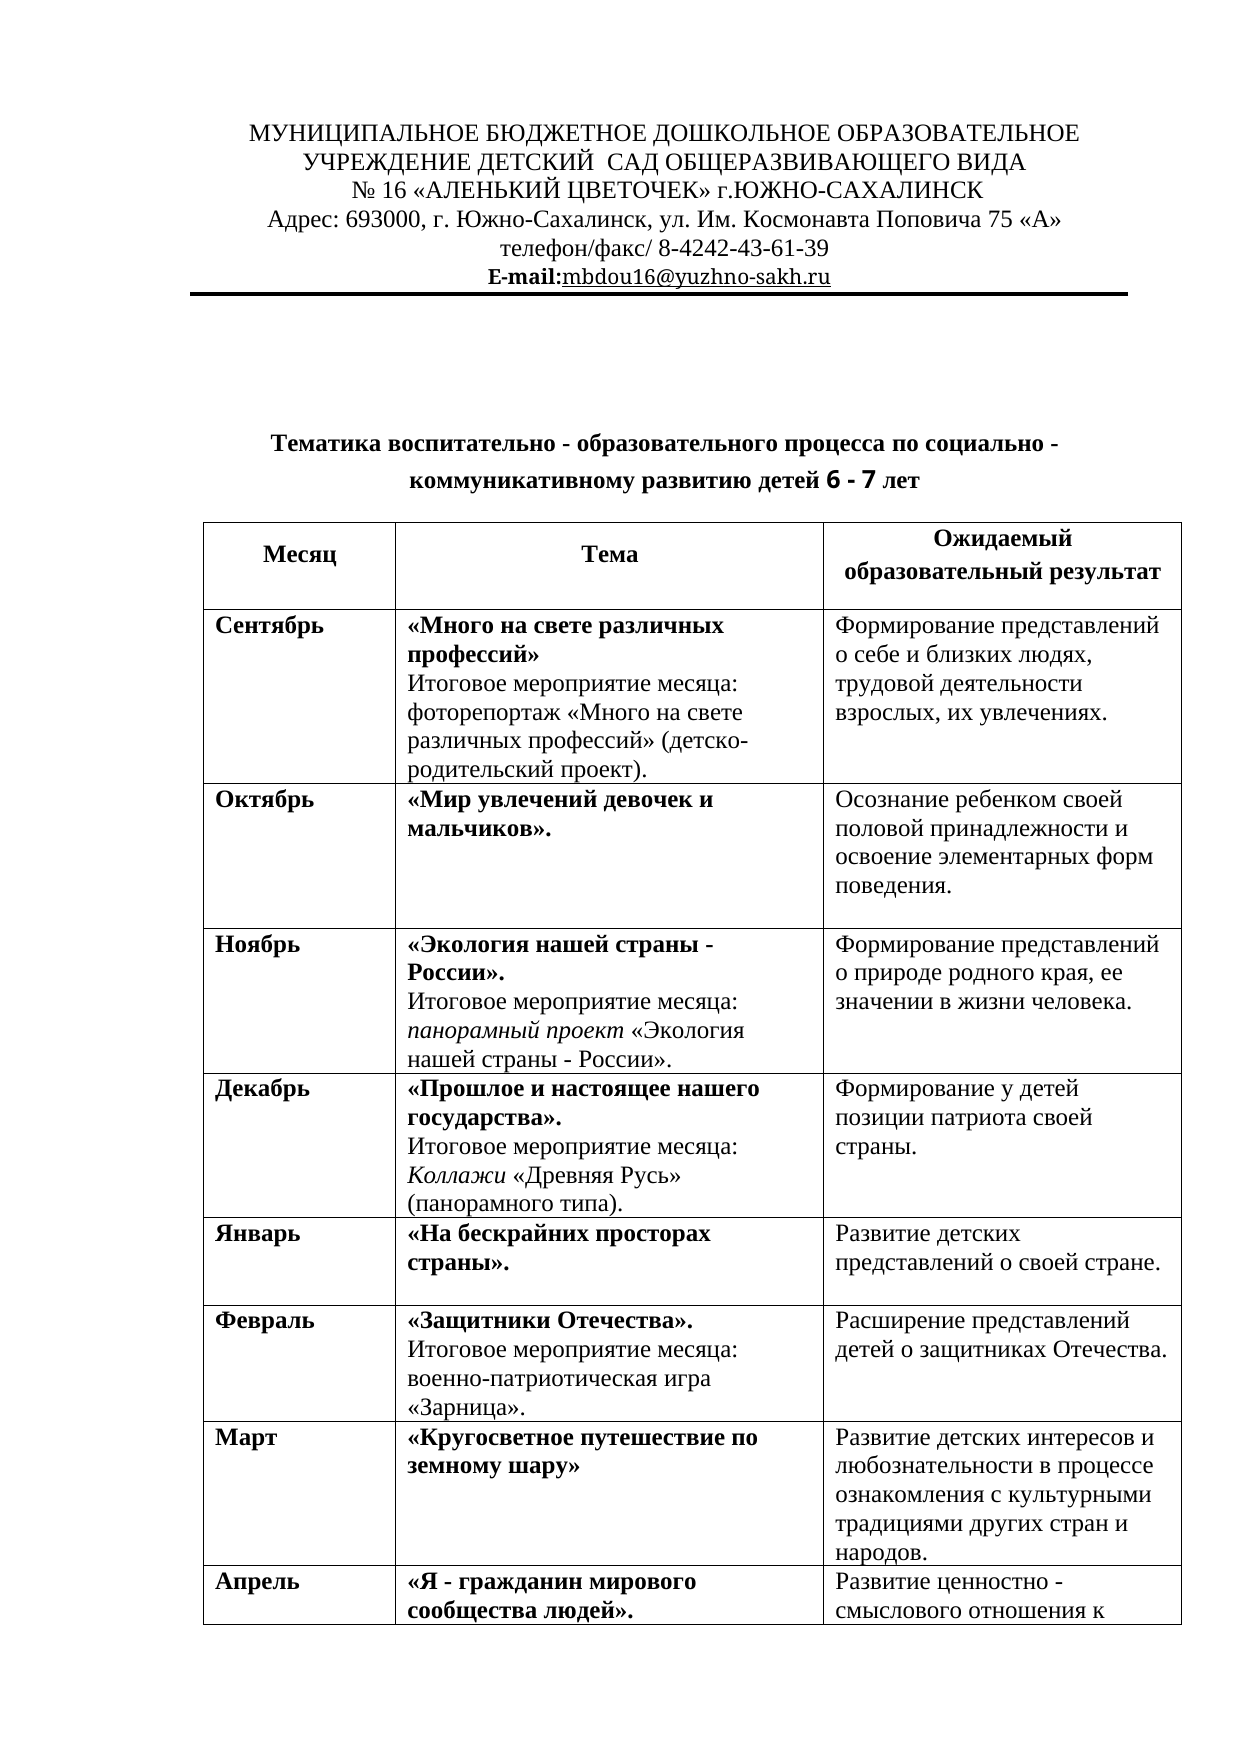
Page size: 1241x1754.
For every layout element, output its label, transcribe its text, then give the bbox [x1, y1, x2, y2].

table_cell Формирование у детей позиции патриота своей страны. [824, 1074, 1181, 1217]
table_cell Осознание ребенком своей половой принадлежности и освоение элементарных форм поведения. [824, 784, 1181, 928]
table_header Месяц [204, 523, 395, 609]
table_cell «Защитники Отечества». Итоговое мероприятие месяца: военно-патриотическая игра «Зарница». [396, 1306, 823, 1421]
table_cell «На бескрайних просторах страны». [396, 1218, 823, 1304]
table_cell «Прошлое и настоящее нашего государства». Итоговое мероприятие месяца: Коллажи «Древняя Русь» (панорамного типа). [396, 1074, 823, 1217]
table_header E-mail:mbdou16@yuzhno-sakh.ru [177, 262, 1152, 320]
table_cell Январь [204, 1218, 395, 1304]
table_cell Формирование представлений о природе родного края, ее значении в жизни человека. [824, 929, 1181, 1072]
table_cell Развитие детских представлений о своей стране. [824, 1218, 1181, 1304]
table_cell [824, 1566, 1181, 1624]
table_header Тема [396, 523, 823, 609]
table_cell «Экология нашей страны - России». Итоговое мероприятие месяца: панорамный проект «Экология нашей страны - России». [396, 929, 823, 1072]
table_cell Апрель [204, 1566, 395, 1624]
table_cell Март [204, 1422, 395, 1565]
text МУНИЦИПАЛЬНОЕ БЮДЖЕТНОЕ ДОШКОЛЬНОЕ ОБРАЗОВАТЕЛЬНОЕ УЧРЕЖДЕНИЕ ДЕТСКИЙ САД ОБЩЕРАЗВИВАЮЩЕГО ВИДА [177, 118, 1152, 176]
table_cell Расширение представлений детей о защитниках Отечества. [824, 1306, 1181, 1421]
table_cell Декабрь [204, 1074, 395, 1217]
table_header Ожидаемый образовательный результат [824, 523, 1181, 609]
text телефон/факс/ 8-4242-43-61-39 [177, 233, 1152, 262]
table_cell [396, 1566, 823, 1624]
table_cell Сентябрь [204, 610, 395, 783]
text № 16 «АЛЕНЬКИЙ ЦВЕТОЧЕК» г.ЮЖНО-САХАЛИНСК [177, 176, 1152, 204]
text Тематика воспитательно - образовательного процесса по социально - коммуникативному развитию детей 6 - 7 лет [177, 428, 1152, 496]
table_cell Развитие детских интересов и любознательности в процессе ознакомления с культурными традициями других стран и народов. [824, 1422, 1181, 1565]
table_cell Формирование представлений о себе и близких людях, трудовой деятельности взрослых, их увлечениях. [824, 610, 1181, 783]
table_cell «Много на свете различных профессий» Итоговое мероприятие месяца: фоторепортаж «Много на свете различных профессий» (детско- родительский проект). [396, 610, 823, 783]
table_cell Ноябрь [204, 929, 395, 1072]
table_cell «Кругосветное путешествие по земному шару» [396, 1422, 823, 1565]
table_cell Октябрь [204, 784, 395, 928]
table_cell Февраль [204, 1306, 395, 1421]
table_cell «Мир увлечений девочек и мальчиков». [396, 784, 823, 928]
text Адрес: 693000, г. Южно-Сахалинск, ул. Им. Космонавта Поповича 75 «А» [177, 204, 1152, 233]
